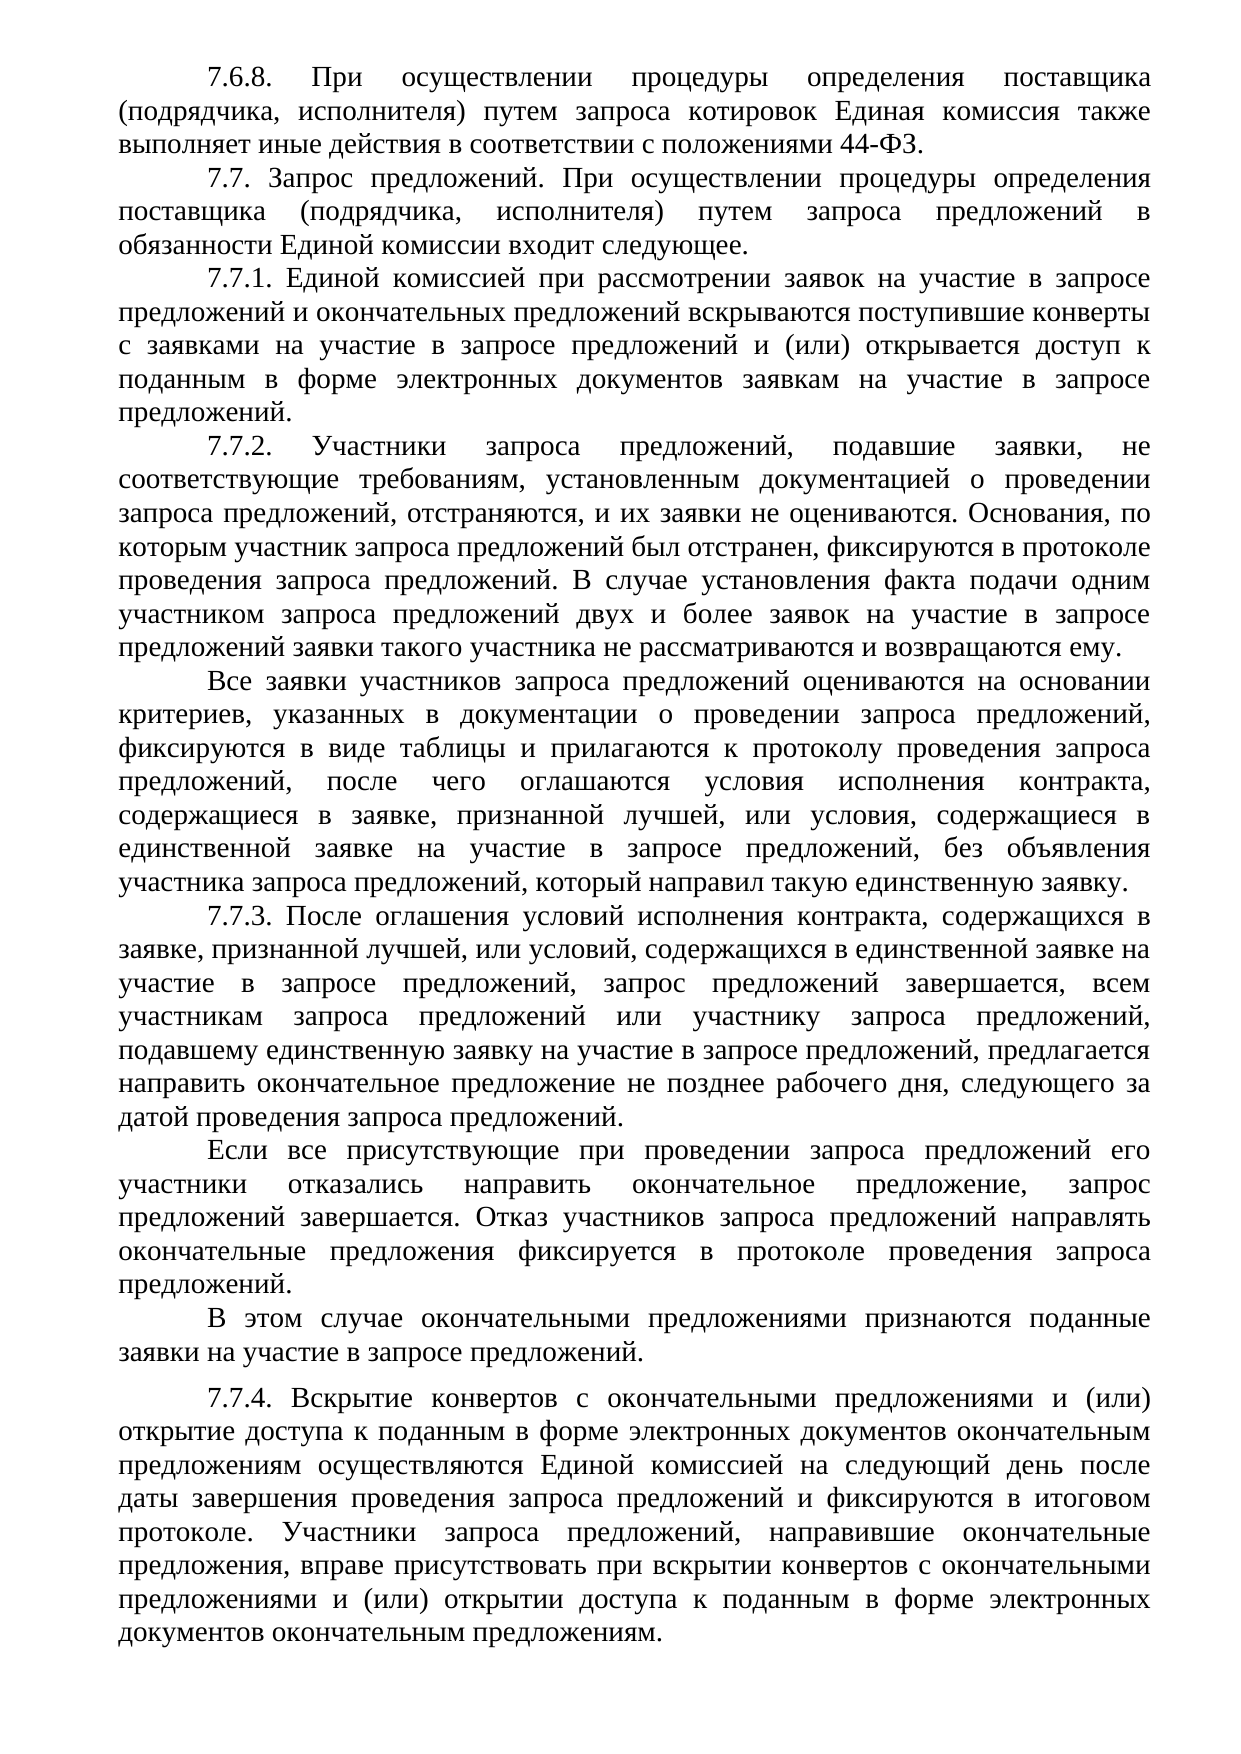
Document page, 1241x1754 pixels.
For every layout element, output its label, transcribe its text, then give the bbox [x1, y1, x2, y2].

text В этом случае окончательными предложениями признаются поданные заявки на участие в запросе предложений. [118, 1300, 1152, 1367]
text 7.7. Запрос предложений. При осуществлении процедуры определения поставщика (подрядчика, исполнителя) путем запроса предложений в обязанности Единой комиссии входит следующее. [118, 160, 1152, 260]
text Все заявки участников запроса предложений оцениваются на основании критериев, указанных в документации о проведении запроса предложений, фиксируются в виде таблицы и прилагаются к протоколу проведения запроса предложений, после чего оглашаются условия исполнения контракта, содержащиеся в заявке, признанной лучшей, или условия, содержащиеся в единственной заявке на участие в запросе предложений, без объявления участника запроса предложений, который направил такую единственную заявку. [118, 663, 1152, 898]
text 7.7.1. Единой комиссией при рассмотрении заявок на участие в запросе предложений и окончательных предложений вскрываются поступившие конверты с заявками на участие в запросе предложений и (или) открывается доступ к поданным в форме электронных документов заявкам на участие в запросе предложений. [118, 260, 1152, 428]
text 7.7.4. Вскрытие конвертов с окончательными предложениями и (или) открытие доступа к поданным в форме электронных документов окончательным предложениям осуществляются Единой комиссией на следующий день после даты завершения проведения запроса предложений и фиксируются в итоговом протоколе. Участники запроса предложений, направившие окончательные предложения, вправе присутствовать при вскрытии конвертов с окончательными предложениями и (или) открытии доступа к поданным в форме электронных документов окончательным предложениям. [118, 1380, 1152, 1648]
text 7.6.8. При осуществлении процедуры определения поставщика (подрядчика, исполнителя) путем запроса котировок Единая комиссия также выполняет иные действия в соответствии с положениями 44-ФЗ. [118, 59, 1152, 160]
text 7.7.2. Участники запроса предложений, подавшие заявки, не соответствующие требованиям, установленным документацией о проведении запроса предложений, отстраняются, и их заявки не оцениваются. Основания, по которым участник запроса предложений был отстранен, фиксируются в протоколе проведения запроса предложений. В случае установления факта подачи одним участником запроса предложений двух и более заявок на участие в запросе предложений заявки такого участника не рассматриваются и возвращаются ему. [118, 428, 1152, 663]
text 7.7.3. После оглашения условий исполнения контракта, содержащихся в заявке, признанной лучшей, или условий, содержащихся в единственной заявке на участие в запросе предложений, запрос предложений завершается, всем участникам запроса предложений или участнику запроса предложений, подавшему единственную заявку на участие в запросе предложений, предлагается направить окончательное предложение не позднее рабочего дня, следующего за датой проведения запроса предложений. [118, 898, 1152, 1132]
text Если все присутствующие при проведении запроса предложений его участники отказались направить окончательное предложение, запрос предложений завершается. Отказ участников запроса предложений направлять окончательные предложения фиксируется в протоколе проведения запроса предложений. [118, 1132, 1152, 1300]
